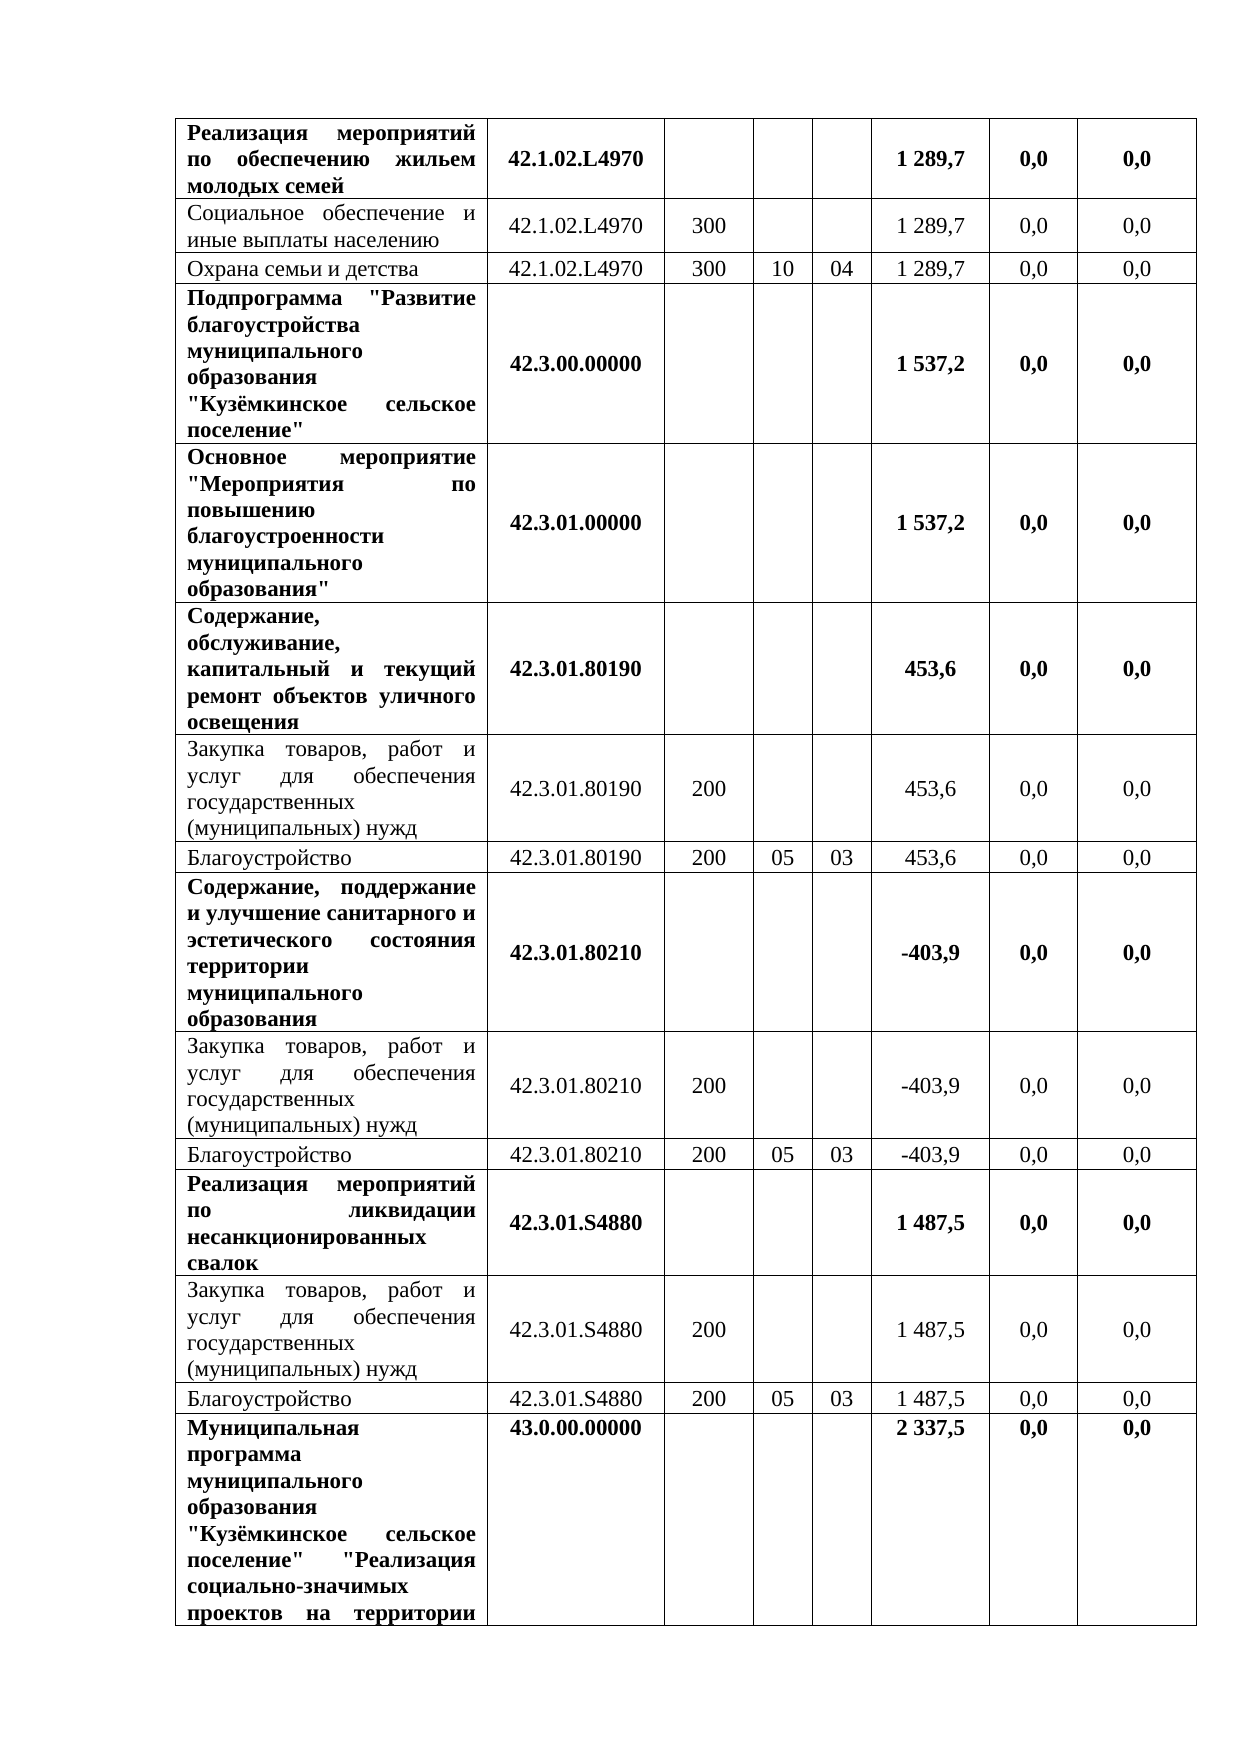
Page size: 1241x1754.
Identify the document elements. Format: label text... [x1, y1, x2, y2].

table_cell [754, 444, 812, 602]
table_cell 42.3.01.00000 [488, 444, 664, 602]
table_cell Подпрограмма "Развитие благоустройства муниципального образования "Кузёмкинское сельское поселение" [176, 284, 487, 442]
table_cell 0,0 [1078, 119, 1196, 198]
table_cell 0,0 [990, 735, 1077, 841]
table_cell [665, 284, 753, 442]
table_cell 03 [813, 1383, 871, 1413]
table_cell 0,0 [1078, 873, 1196, 1031]
table_cell [754, 1032, 812, 1138]
table_cell [754, 1276, 812, 1382]
table_cell 453,6 [872, 603, 989, 734]
table_cell 1 537,2 [872, 444, 989, 602]
table_cell 200 [665, 735, 753, 841]
table_cell 10 [754, 253, 812, 283]
table_cell [754, 735, 812, 841]
table_cell [754, 873, 812, 1031]
table_cell [813, 603, 871, 734]
table_cell 1 487,5 [872, 1276, 989, 1382]
table_cell 05 [754, 1383, 812, 1413]
table_cell [813, 735, 871, 841]
table_cell [665, 873, 753, 1031]
table_cell 453,6 [872, 735, 989, 841]
table_cell 42.3.01.S4880 [488, 1276, 664, 1382]
table_cell 200 [665, 1276, 753, 1382]
table_cell 200 [665, 1139, 753, 1169]
table_cell 0,0 [1078, 1276, 1196, 1382]
table_cell [813, 1032, 871, 1138]
table_cell Реализация мероприятий по обеспечению жильем молодых семей [176, 119, 487, 198]
table_cell [813, 284, 871, 442]
table_cell 42.3.00.00000 [488, 284, 664, 442]
table_cell 300 [665, 199, 753, 252]
table_cell Благоустройство [176, 842, 487, 872]
table_cell Социальное обеспечение и иные выплаты населению [176, 199, 487, 252]
table_cell [754, 284, 812, 442]
table_cell [665, 1414, 753, 1625]
table_cell [665, 1170, 753, 1275]
table_cell Благоустройство [176, 1139, 487, 1169]
table_cell [813, 199, 871, 252]
table_cell [813, 873, 871, 1031]
table_cell [754, 1170, 812, 1275]
table_cell Содержание, обслуживание, капитальный и текущий ремонт объектов уличного освещения [176, 603, 487, 734]
table_cell -403,9 [872, 1032, 989, 1138]
table_cell 42.1.02.L4970 [488, 119, 664, 198]
table_cell 0,0 [990, 1032, 1077, 1138]
table_cell 0,0 [990, 1276, 1077, 1382]
table_cell 42.3.01.80190 [488, 842, 664, 872]
table_cell 42.3.01.S4880 [488, 1383, 664, 1413]
table_cell Благоустройство [176, 1383, 487, 1413]
table_cell 0,0 [1078, 1383, 1196, 1413]
table_cell Реализация мероприятий по ликвидации несанкционированных свалок [176, 1170, 487, 1275]
table_cell [813, 444, 871, 602]
table_cell Закупка товаров, работ и услуг для обеспечения государственных (муниципальных) нужд [176, 1032, 487, 1138]
table_cell 0,0 [1078, 199, 1196, 252]
table_cell 1 487,5 [872, 1383, 989, 1413]
table_cell 0,0 [990, 199, 1077, 252]
table_cell 0,0 [990, 119, 1077, 198]
table_cell 42.3.01.80210 [488, 1139, 664, 1169]
table_cell 42.1.02.L4970 [488, 199, 664, 252]
table_cell 0,0 [990, 444, 1077, 602]
table_cell 200 [665, 1032, 753, 1138]
table_cell 0,0 [990, 1383, 1077, 1413]
table_cell [813, 119, 871, 198]
table_cell [813, 1170, 871, 1275]
table_cell [754, 199, 812, 252]
table_cell 0,0 [990, 873, 1077, 1031]
table_cell 0,0 [990, 842, 1077, 872]
table_cell [754, 603, 812, 734]
table_cell 1 289,7 [872, 253, 989, 283]
table_cell 1 289,7 [872, 119, 989, 198]
table_cell -403,9 [872, 1139, 989, 1169]
table_cell 0,0 [990, 603, 1077, 734]
table_cell 43.0.00.00000 [488, 1414, 664, 1625]
table_cell 03 [813, 1139, 871, 1169]
table_cell [665, 444, 753, 602]
table_cell 0,0 [1078, 284, 1196, 442]
table_cell [665, 603, 753, 734]
table_cell 0,0 [1078, 735, 1196, 841]
table_cell 453,6 [872, 842, 989, 872]
table_cell 0,0 [1078, 1032, 1196, 1138]
table_cell Закупка товаров, работ и услуг для обеспечения государственных (муниципальных) нужд [176, 1276, 487, 1382]
table_cell 0,0 [1078, 1139, 1196, 1169]
table_cell 0,0 [1078, 1170, 1196, 1275]
table_cell Охрана семьи и детства [176, 253, 487, 283]
table_cell 1 289,7 [872, 199, 989, 252]
table_cell [754, 1414, 812, 1625]
table_cell 05 [754, 842, 812, 872]
table_cell 05 [754, 1139, 812, 1169]
table_cell 1 537,2 [872, 284, 989, 442]
table_cell 42.3.01.S4880 [488, 1170, 664, 1275]
table_cell [665, 119, 753, 198]
table_cell Содержание, поддержание и улучшение санитарного и эстетического состояния территории муниципального образования [176, 873, 487, 1031]
table_cell 42.3.01.80210 [488, 1032, 664, 1138]
table_cell 0,0 [990, 284, 1077, 442]
table_cell [813, 1414, 871, 1625]
table_cell 0,0 [990, 253, 1077, 283]
table_cell 0,0 [1078, 444, 1196, 602]
table_cell 0,0 [1078, 1414, 1196, 1625]
table_cell 300 [665, 253, 753, 283]
table_cell 1 487,5 [872, 1170, 989, 1275]
table_cell Основное мероприятие "Мероприятия по повышению благоустроенности муниципального образования" [176, 444, 487, 602]
table_cell 42.3.01.80190 [488, 735, 664, 841]
table_cell 03 [813, 842, 871, 872]
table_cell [176, 1414, 487, 1625]
table_cell 0,0 [1078, 603, 1196, 734]
table_cell 0,0 [1078, 253, 1196, 283]
table_cell 200 [665, 842, 753, 872]
table_cell 2 337,5 [872, 1414, 989, 1625]
table_cell [813, 1276, 871, 1382]
table_cell 0,0 [990, 1414, 1077, 1625]
table_cell 200 [665, 1383, 753, 1413]
table_cell Закупка товаров, работ и услуг для обеспечения государственных (муниципальных) нужд [176, 735, 487, 841]
table_cell 0,0 [990, 1139, 1077, 1169]
table_cell 42.3.01.80210 [488, 873, 664, 1031]
table_cell 42.1.02.L4970 [488, 253, 664, 283]
table_cell 0,0 [990, 1170, 1077, 1275]
table_cell [754, 119, 812, 198]
table_cell 0,0 [1078, 842, 1196, 872]
table_cell -403,9 [872, 873, 989, 1031]
table_cell 42.3.01.80190 [488, 603, 664, 734]
table_cell 04 [813, 253, 871, 283]
